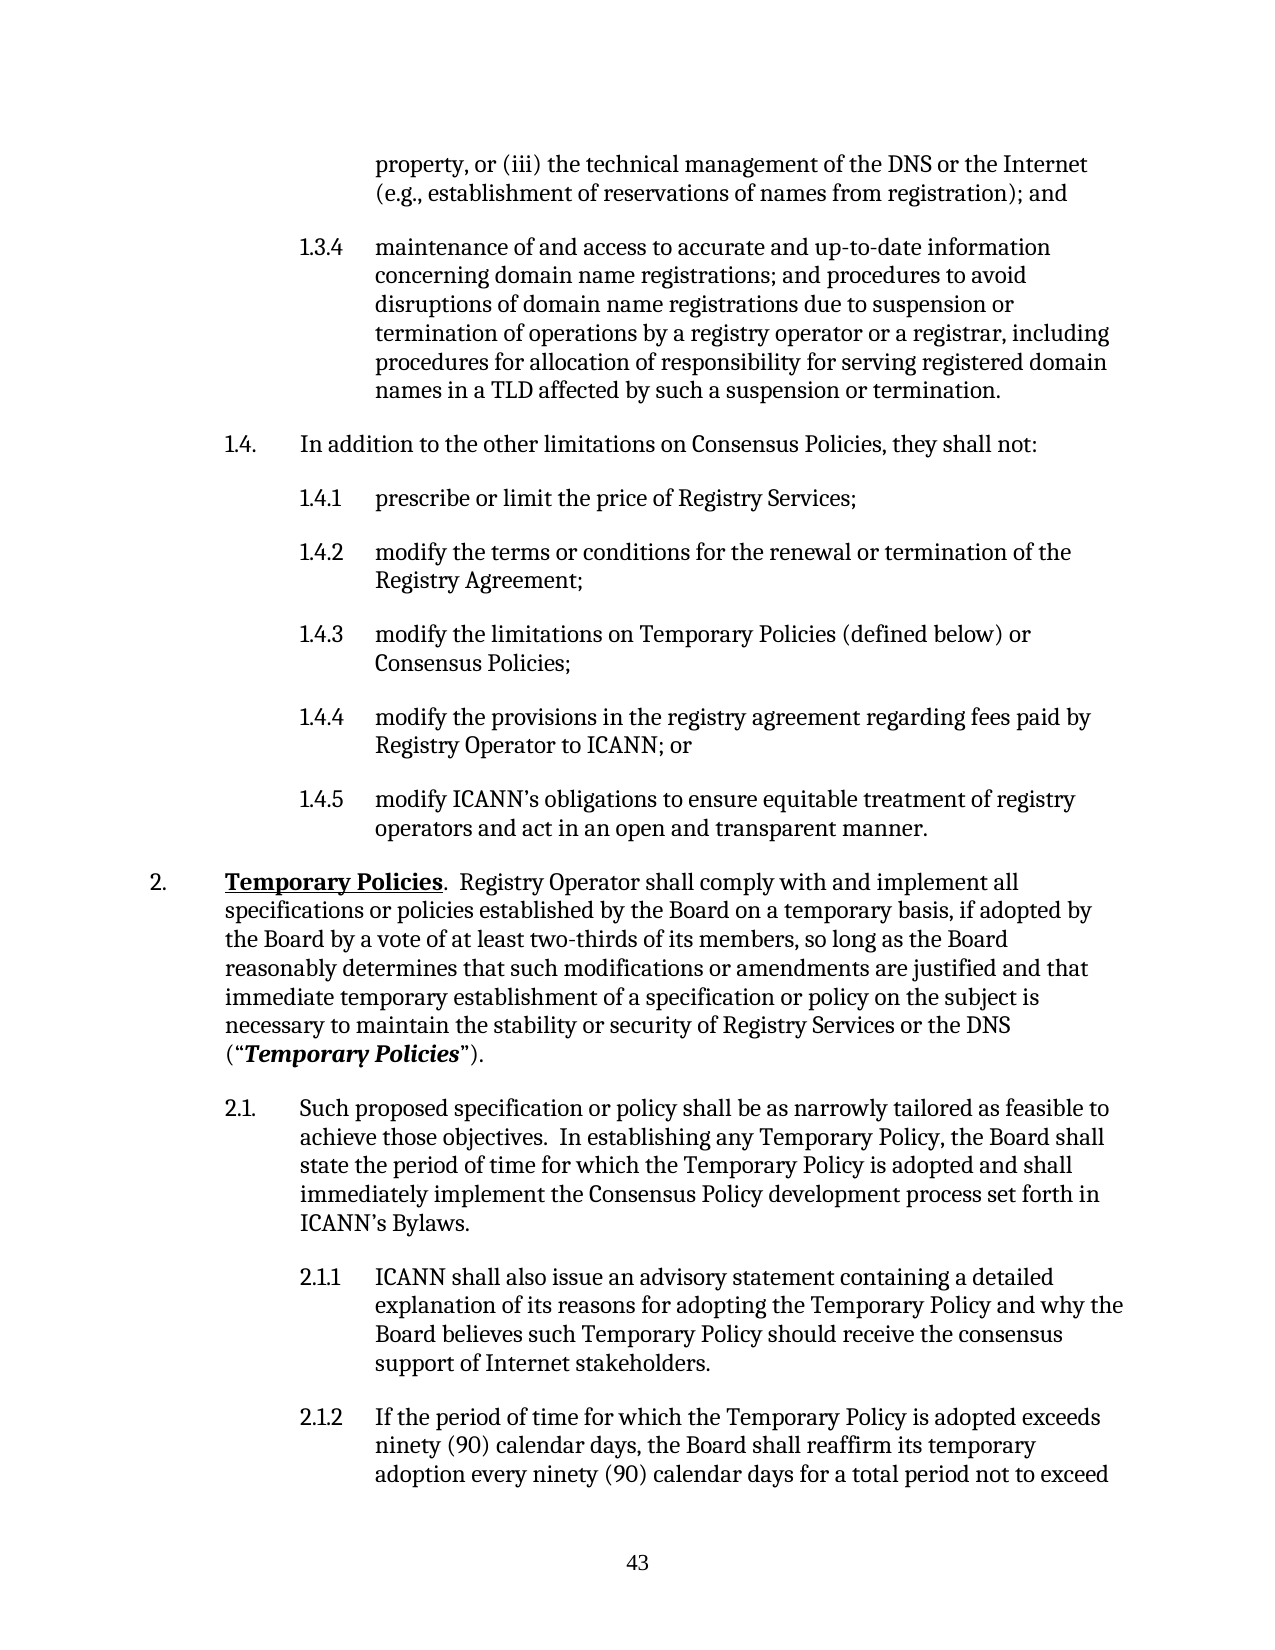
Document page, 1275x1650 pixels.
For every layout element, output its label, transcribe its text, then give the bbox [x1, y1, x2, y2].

text prescribe or limit the price of Registry Services; [300, 484, 1125, 512]
text modify the limitations on Temporary Policies (defined below) or Consensus Policies; [300, 620, 1125, 677]
text modify the provisions in the registry agreement regarding fees paid by Registry Operator to ICANN; or [300, 702, 1125, 760]
text ICANN shall also issue an advisory statement containing a detailed explanation of its reasons for adopting the Temporary Policy and why the Board believes such Temporary Policy should receive the consensus support of Internet stakeholders. [300, 1262, 1125, 1377]
text modify the terms or conditions for the renewal or termination of the Registry Agreement; [300, 537, 1125, 595]
text Temporary Policies. Registry Operator shall comply with and implement all specifications or policies established by the Board on a temporary basis, if adopted by the Board by a vote of at least two-thirds of its members, so long as the Board reasonably determines that such modifications or amendments are justified and that immediate temporary establishment of a specification or policy on the subject is necessary to maintain the stability or security of Registry Services or the DNS (“Temporary Policies”). [150, 867, 1125, 1069]
text In addition to the other limitations on Consensus Policies, they shall not: [225, 430, 1125, 459]
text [300, 1402, 1125, 1489]
text maintenance of and access to accurate and up-to-date information concerning domain name registrations; and procedures to avoid disruptions of domain name registrations due to suspension or termination of operations by a registry operator or a registrar, including procedures for allocation of responsibility for serving registered domain names in a TLD affected by such a suspension or termination. [300, 232, 1125, 405]
text Such proposed specification or policy shall be as narrowly tailored as feasible to achieve those objectives. In establishing any Temporary Policy, the Board shall state the period of time for which the Temporary Policy is adopted and shall immediately implement the Consensus Policy development process set forth in ICANN’s Bylaws. [225, 1094, 1125, 1237]
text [300, 150, 1125, 207]
text modify ICANN’s obligations to ensure equitable treatment of registry operators and act in an open and transparent manner. [300, 785, 1125, 842]
